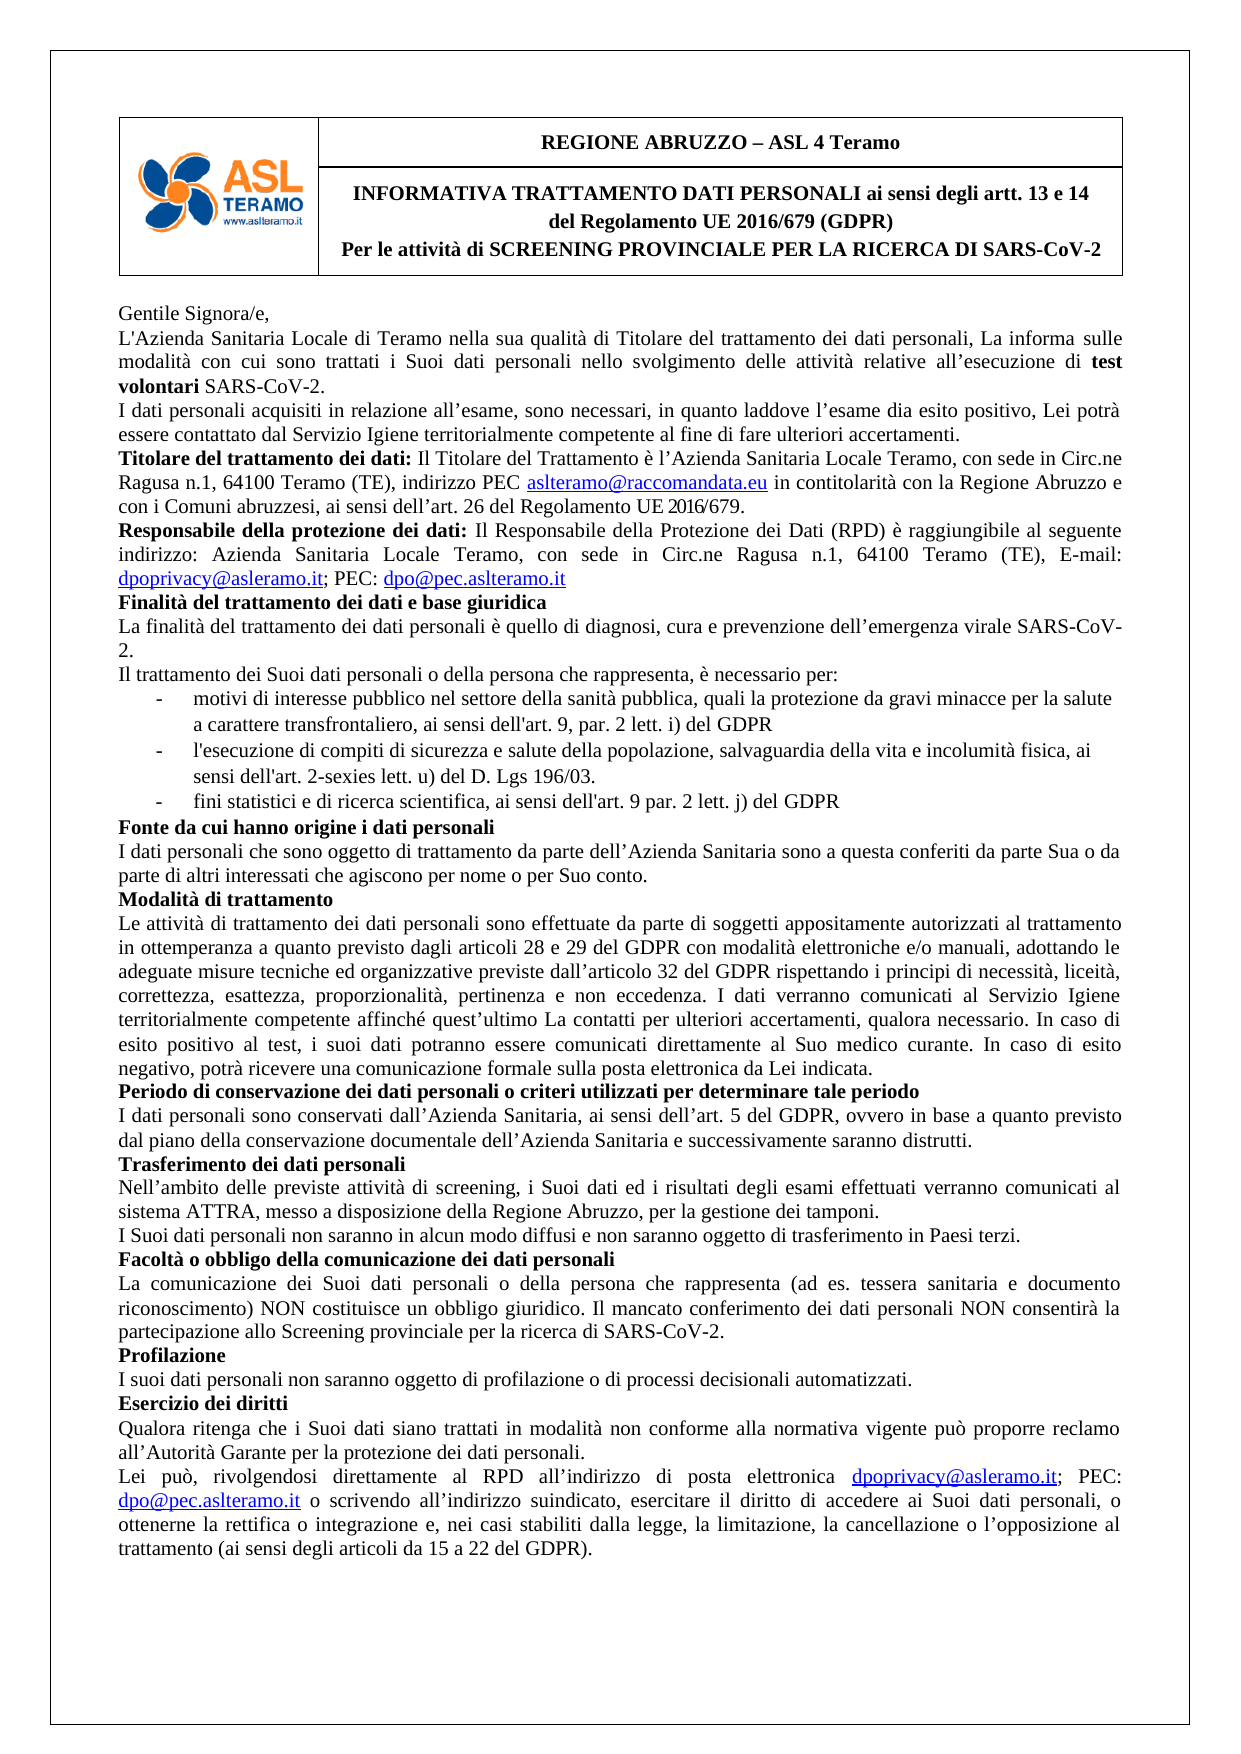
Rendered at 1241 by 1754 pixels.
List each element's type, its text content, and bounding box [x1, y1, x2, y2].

text L'Azienda Sanitaria Locale di Teramo nella sua qualità di Titolare del trattamento dei dati personali, La informa sulle modalità con cui sono trattati i Suoi dati personali nello svolgimento delle attività relative all’esecuzione di test volontari SARS-CoV-2. [118, 325, 1122, 398]
table_header REGIONE ABRUZZO – ASL 4 Teramo [319, 118, 1122, 166]
subtitle Finalità del trattamento dei dati e base giuridica [118, 591, 1144, 614]
text I suoi dati personali non saranno oggetto di profilazione o di processi decisionali automatizzati. [118, 1367, 1144, 1391]
list l'esecuzione di compiti di sicurezza e salute della popolazione, salvaguardia della vita e incolumità fisica, ai sensi dell'art. 2-sexies lett. u) del D. Lgs 196/03. [156, 738, 1122, 788]
text Titolare del trattamento dei dati: Il Titolare del Trattamento è l’Azienda Sanitaria Locale Teramo, con sede in Circ.ne Ragusa n.1, 64100 Teramo (TE), indirizzo PEC aslteramo@raccomandata.eu in contitolarità con la Regione Abruzzo e con i Comuni abruzzesi, ai sensi dell’art. 26 del Regolamento UE 2016/679. [118, 446, 1123, 518]
text Lei può, rivolgendosi direttamente al RPD all’indirizzo di posta elettronica dpoprivacy@asleramo.it; PEC: dpo@pec.aslteramo.it o scrivendo all’indirizzo suindicato, esercitare il diritto di accedere ai Suoi dati personali, o ottenerne la rettifica o integrazione e, nei casi stabiliti dalla legge, la limitazione, la cancellazione o l’opposizione al trattamento (ai sensi degli articoli da 15 a 22 del GDPR). [118, 1464, 1122, 1560]
text Le attività di trattamento dei dati personali sono effettuate da parte di soggetti appositamente autorizzati al trattamento in ottemperanza a quanto previsto dagli articoli 28 e 29 del GDPR con modalità elettroniche e/o manuali, adottando le adeguate misure tecniche ed organizzative previste dall’articolo 32 del GDPR rispettando i principi di necessità, liceità, correttezza, esattezza, proporzionalità, pertinenza e non eccedenza. I dati verranno comunicati al Servizio Igiene territorialmente competente affinché quest’ultimo La contatti per ulteriori accertamenti, qualora necessario. In caso di esito positivo al test, i suoi dati potranno essere comunicati direttamente al Suo medico curante. In caso di esito negativo, potrà ricevere una comunicazione formale sulla posta elettronica da Lei indicata. [118, 911, 1122, 1079]
table_header [120, 118, 318, 275]
list motivi di interesse pubblico nel settore della sanità pubblica, quali la protezione da gravi minacce per la salute a carattere transfrontaliero, ai sensi dell'art. 9, par. 2 lett. i) del GDPR [156, 686, 1122, 736]
subtitle Periodo di conservazione dei dati personali o criteri utilizzati per determinare tale periodo [118, 1080, 1144, 1103]
text I dati personali acquisiti in relazione all’esame, sono necessari, in quanto laddove l’esame dia esito positivo, Lei potrà essere contattato dal Servizio Igiene territorialmente competente al fine di fare ulteriori accertamenti. [118, 398, 1121, 446]
picture [122, 148, 320, 237]
text Responsabile della protezione dei dati: Il Responsabile della Protezione dei Dati (RPD) è raggiungibile al seguente indirizzo: Azienda Sanitaria Locale Teramo, con sede in Circ.ne Ragusa n.1, 64100 Teramo (TE), E-mail: dpoprivacy@asleramo.it; PEC: dpo@pec.aslteramo.it [118, 518, 1122, 590]
text I dati personali sono conservati dall’Azienda Sanitaria, ai sensi dell’art. 5 del GDPR, ovvero in base a quanto previsto dal piano della conservazione documentale dell’Azienda Sanitaria e successivamente saranno distrutti. [118, 1103, 1122, 1152]
subtitle Modalità di trattamento [118, 887, 1144, 911]
text Il trattamento dei Suoi dati personali o della persona che rappresenta, è necessario per: [118, 662, 1144, 686]
text I dati personali che sono oggetto di trattamento da parte dell’Azienda Sanitaria sono a questa conferiti da parte Sua o da parte di altri interessati che agiscono per nome o per Suo conto. [118, 839, 1121, 887]
table_cell INFORMATIVA TRATTAMENTO DATI PERSONALI ai sensi degli artt. 13 e 14 del Regolamento UE 2016/679 (GDPR) Per le attività di SCREENING PROVINCIALE PER LA RICERCA DI SARS-CoV-2 [319, 168, 1122, 275]
subtitle Profilazione [118, 1344, 1144, 1367]
text La comunicazione dei Suoi dati personali o della persona che rappresenta (ad es. tessera sanitaria e documento riconoscimento) NON costituisce un obbligo giuridico. Il mancato conferimento dei dati personali NON consentirà la partecipazione allo Screening provinciale per la ricerca di SARS-CoV-2. [118, 1271, 1122, 1343]
subtitle Facoltà o obbligo della comunicazione dei dati personali [118, 1248, 1144, 1271]
subtitle Trasferimento dei dati personali [118, 1152, 1144, 1176]
text La finalità del trattamento dei dati personali è quello di diagnosi, cura e prevenzione dell’emergenza virale SARS-CoV-2. [118, 614, 1123, 662]
subtitle Esercizio dei diritti [118, 1392, 1144, 1416]
list fini statistici e di ricerca scientifica, ai sensi dell'art. 9 par. 2 lett. j) del GDPR [155, 790, 1144, 813]
text I Suoi dati personali non saranno in alcun modo diffusi e non saranno oggetto di trasferimento in Paesi terzi. [118, 1223, 1144, 1247]
subtitle Fonte da cui hanno origine i dati personali [118, 815, 1144, 839]
text Nell’ambito delle previste attività di screening, i Suoi dati ed i risultati degli esami effettuati verranno comunicati al sistema ATTRA, messo a disposizione della Regione Abruzzo, per la gestione dei tamponi. [118, 1176, 1122, 1223]
text Gentile Signora/e, [118, 301, 1144, 325]
text Qualora ritenga che i Suoi dati siano trattati in modalità non conforme alla normativa vigente può proporre reclamo all’Autorità Garante per la protezione dei dati personali. [118, 1416, 1122, 1464]
